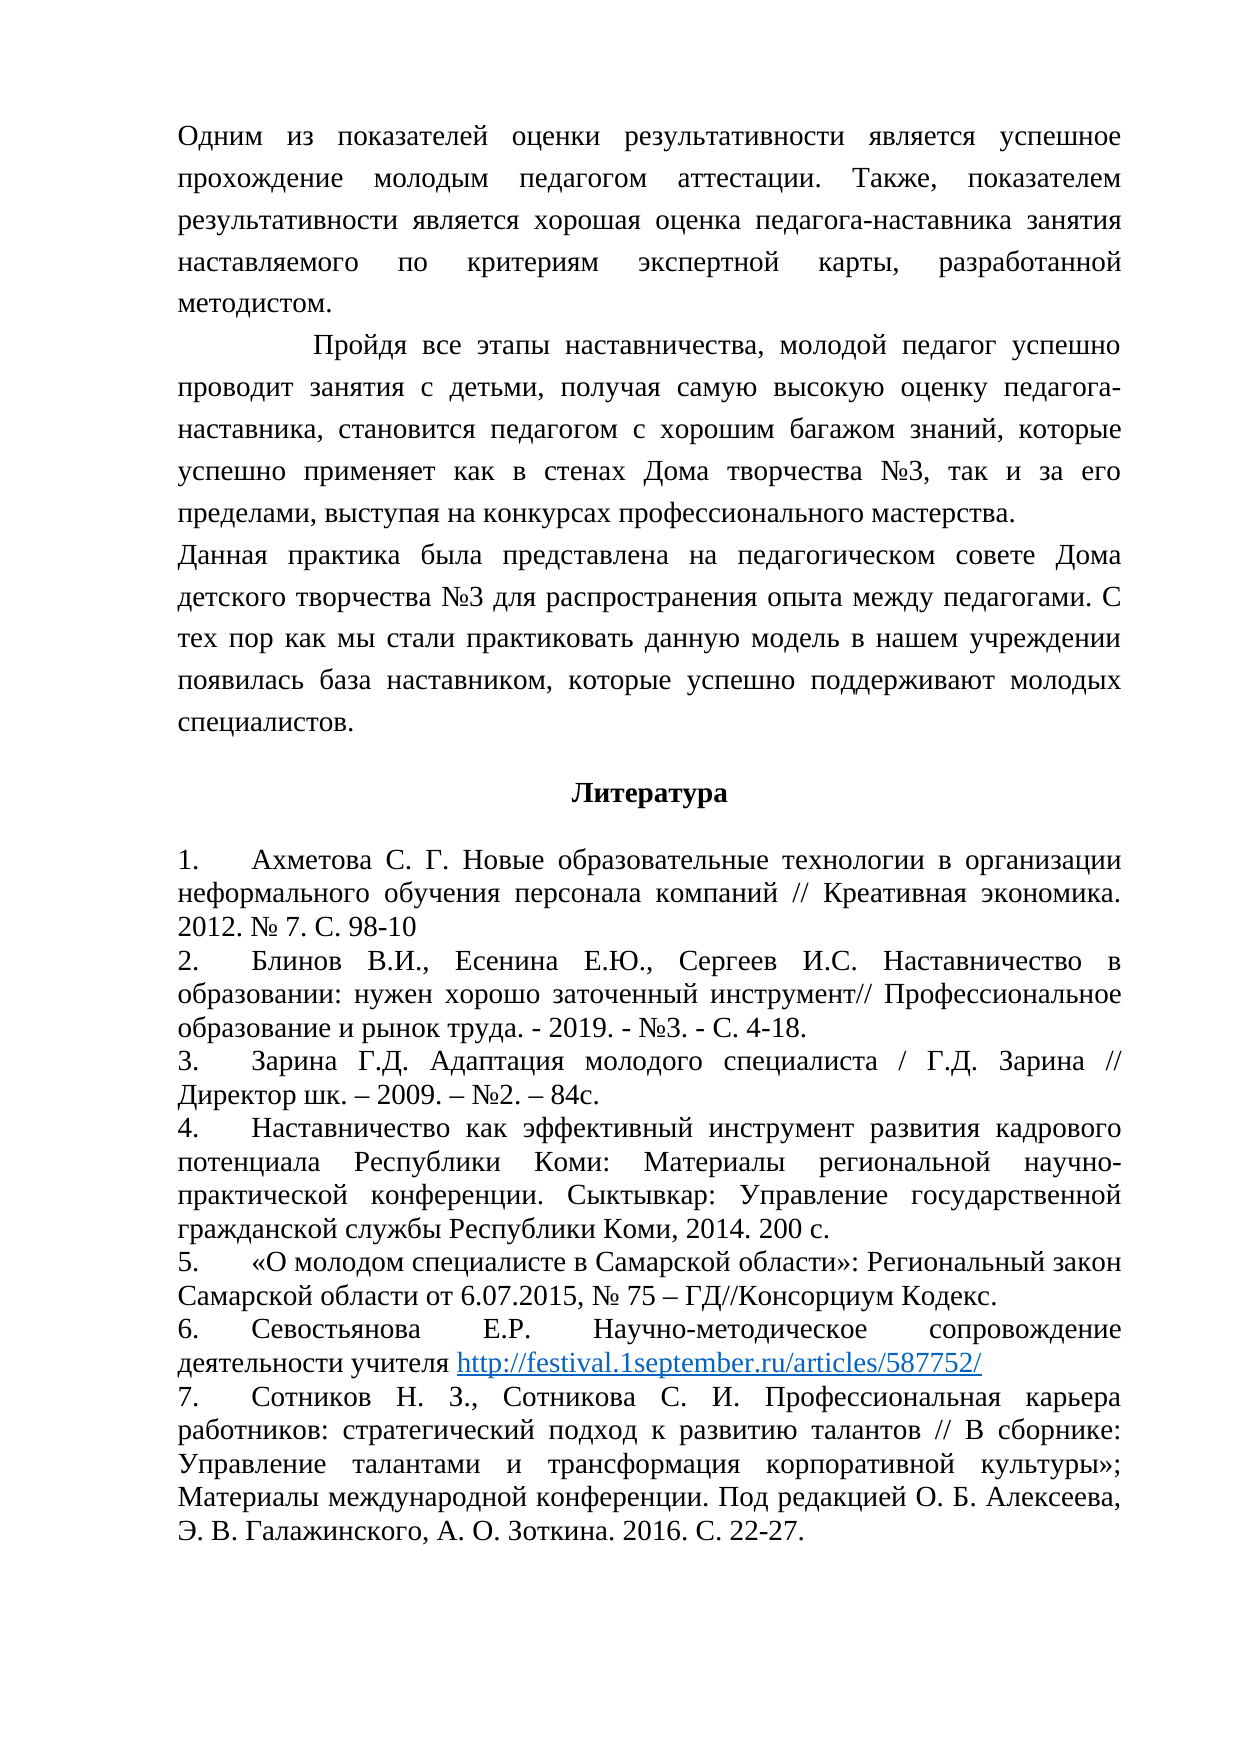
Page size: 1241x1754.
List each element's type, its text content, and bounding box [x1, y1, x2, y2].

text Одним из показателей оценки результативности является успешное прохождение молодым педагогом аттестации. Также, показателем результативности является хорошая оценка педагога-наставника занятия наставляемого по критериям экспертной карты, разработанной методистом. [177, 118, 1122, 319]
list Ахметова С. Г. Новые образовательные технологии в организации неформального обучения персонала компаний // Креативная экономика. 2012. № 7. С. 98-10 [177, 842, 1122, 943]
text Пройдя все этапы наставничества, молодой педагог успешно проводит занятия с детьми, получая самую высокую оценку педагога-наставника, становится педагогом с хорошим багажом знаний, которые успешно применяет как в стенах Дома творчества №3, так и за его пределами, выступая на конкурсах профессионального мастерства. [177, 327, 1122, 528]
list «О молодом специалисте в Самарской области»: Региональный закон Самарской области от 6.07.2015, № 75 – ГД//Консорциум Кодекс. [177, 1244, 1122, 1312]
list Наставничество как эффективный инструмент развития кадрового потенциала Республики Коми: Материалы региональной научно-практической конференции. Сыктывкар: Управление государственной гражданской службы Республики Коми, 2014. 200 с. [177, 1110, 1122, 1244]
list Блинов В.И., Есенина Е.Ю., Сергеев И.С. Наставничество в образовании: нужен хорошо заточенный инструмент// Профессиональное образование и рынок труда. - 2019. - №3. - С. 4-18. [177, 943, 1122, 1043]
list Зарина Г.Д. Адаптация молодого специалиста / Г.Д. Зарина // Директор шк. – 2009. – №2. – 84c. [177, 1043, 1122, 1110]
text Литература [177, 775, 1122, 808]
text Данная практика была представлена на педагогическом совете Дома детского творчества №3 для распространения опыта между педагогами. С тех пор как мы стали практиковать данную модель в нашем учреждении появилась база наставником, которые успешно поддерживают молодых специалистов. [177, 537, 1122, 738]
list Севостьянова Е.Р. Научно-методическое сопровождение деятельности учителя http://festival.1september.ru/articles/587752/ [177, 1312, 1122, 1379]
list Сотников Н. З., Сотникова С. И. Профессиональная карьера работников: стратегический подход к развитию талантов // В сборнике: Управление талантами и трансформация корпоративной культуры»; Материалы международной конференции. Под редакцией О. Б. Алексеева, Э. В. Галажинского, А. О. Зоткина. 2016. С. 22-27. [177, 1379, 1122, 1546]
